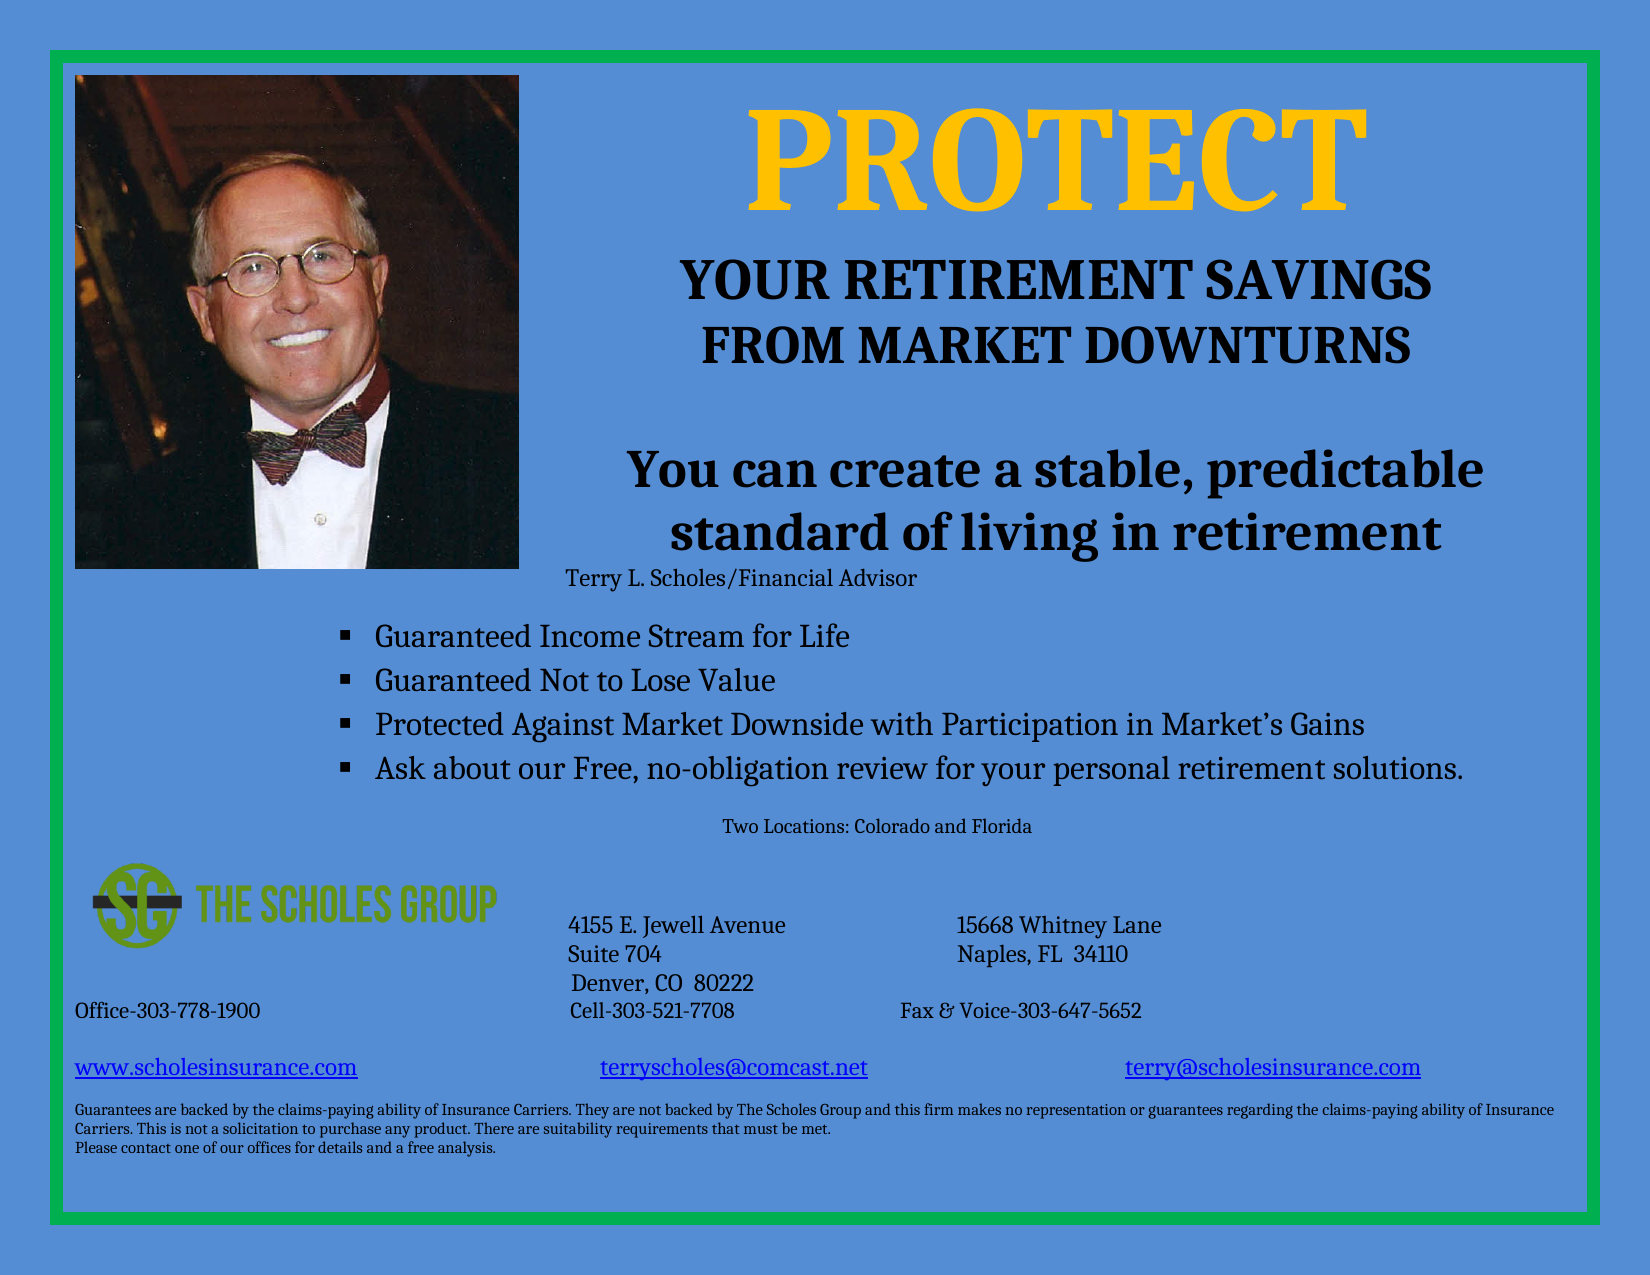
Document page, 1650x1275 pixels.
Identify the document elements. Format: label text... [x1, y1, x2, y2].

picture [74, 849, 511, 963]
text Suite 704 Naples, FL 34110 [75, 940, 1575, 969]
text YOUR RETIREMENT SAVINGS [519, 247, 1575, 314]
text Two Locations: Colorado and Florida [450, 815, 1575, 839]
list Guaranteed Not to Lose Value [337, 662, 1575, 700]
text FROM MARKET DOWNTURNS [519, 314, 1575, 377]
text 4155 E. Jewell Avenue 15668 Whitney Lane [511, 911, 1575, 940]
text www.scholesinsurance.com terryscholes@comcast.net terry@scholesinsurance.com [75, 1053, 1575, 1081]
text PROTECT [519, 75, 1575, 247]
list Ask about our Free, no-obligation review for your personal retirement solutions. [337, 750, 1575, 788]
text standard of living in retirement [519, 501, 1575, 564]
text Denver, CO 80222 [450, 969, 1575, 998]
text You can create a stable, predictable [519, 439, 1575, 501]
text Office-303-778-1900 Cell-303-521-7708 Fax & Voice-303-647-5652 [75, 998, 1575, 1024]
text Terry L. Scholes/Financial Advisor [75, 564, 1575, 592]
list Protected Against Market Downside with Participation in Market’s Gains [337, 706, 1575, 744]
list Guaranteed Income Stream for Life [337, 618, 1575, 656]
text Guarantees are backed by the claims-paying ability of Insurance Carriers. They are not backed by The Scholes Group and this firm makes no representation or guarantees regarding the claims-paying ability of Insurance Carriers. This is not a solicitation to purchase any product. There are suitability requirements that must be met. [75, 1101, 1575, 1139]
text Please contact one of our offices for details and a free analysis. [75, 1139, 1575, 1158]
